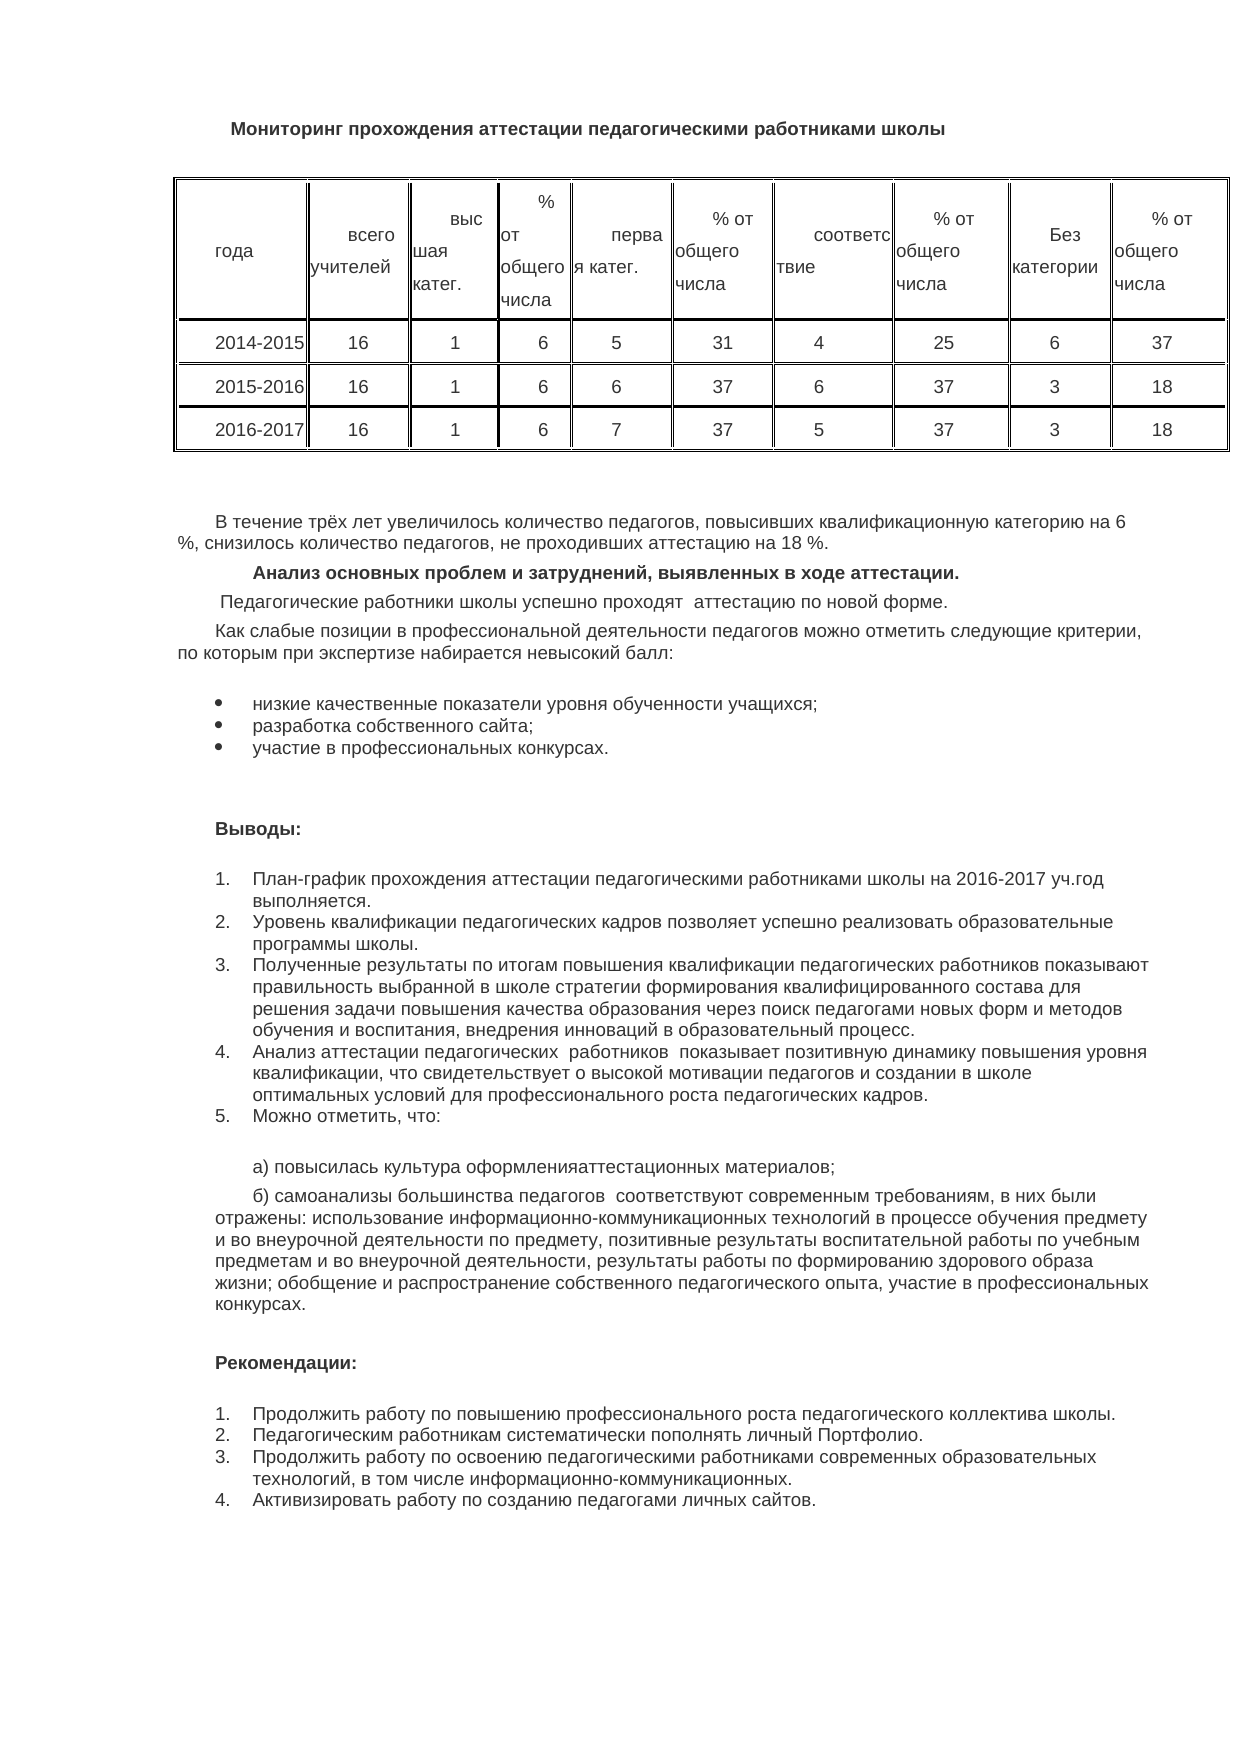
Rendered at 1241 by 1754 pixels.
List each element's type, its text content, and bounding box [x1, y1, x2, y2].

table_header % от общего числа [1112, 180, 1227, 318]
table_cell 1 [412, 321, 497, 361]
table_cell 6 [500, 365, 570, 405]
text В течение трёх лет увеличилось количество педагогов, повысивших квалификационную категорию на 6 %, снизилось количество педагогов, не проходивших аттестацию на 18 %. [177, 511, 1152, 554]
table_cell 25 [895, 321, 1008, 361]
table_cell 6 [1011, 321, 1110, 361]
list Полученные результаты по итогам повышения квалификации педагогических работников показывают правильность выбранной в школе стратегии формирования квалифицированного состава для решения задачи повышения качества образования через поиск педагогами новых форм и методов обучения и воспитания, внедрения инноваций в образовательный процесс. [215, 954, 1152, 1041]
table_header года [175, 178, 308, 318]
text Выводы: [177, 817, 1152, 839]
table_cell 5 [573, 321, 671, 361]
text б) самоанализы большинства педагогов соответствуют современным требованиям, в них были отражены: использование информационно-коммуникационных технологий в процессе обучения предмету и во внеурочной деятельности по предмету, позитивные результаты воспитательной работы по учебным предметам и во внеурочной деятельности, результаты работы по формированию здорового образа жизни; обобщение и распространение собственного педагогического опыта, участие в профессиональных конкурсах. [215, 1185, 1152, 1315]
table_cell 4 [775, 321, 892, 361]
table_cell 2015-2016 [177, 361, 306, 405]
list Можно отметить, что: [215, 1105, 1152, 1127]
table_cell 3 [1010, 408, 1112, 448]
table_header первая катег. [571, 180, 672, 318]
table_cell 1 [410, 408, 498, 448]
text Педагогические работники школы успешно проходят аттестацию по новой форме. [177, 591, 1152, 612]
table_cell 5 [774, 408, 893, 448]
table_cell 6 [775, 365, 892, 405]
table_cell 37 [895, 365, 1008, 405]
table_cell 6 [498, 408, 571, 448]
table_cell 18 [1113, 361, 1227, 405]
text Как слабые позиции в профессиональной деятельности педагогов можно отметить следующие критерии, по которым при экспертизе набирается невысокий балл: [177, 620, 1152, 663]
table_cell 16 [310, 365, 408, 405]
table_cell 3 [1011, 365, 1110, 405]
list низкие качественные показатели уровня обученности учащихся; [215, 692, 1152, 714]
text а) повысилась культура оформленияаттестационных материалов; [215, 1156, 1152, 1177]
table_header % от общего числа [894, 180, 1009, 318]
list Продолжить работу по освоению педагогическими работниками современных образовательных технологий, в том числе информационно-коммуникационных. [215, 1446, 1152, 1489]
list Педагогическим работникам систематически пополнять личный Портфолио. [215, 1424, 1152, 1446]
table_cell 1 [412, 365, 497, 405]
list Продолжить работу по повышению профессионального роста педагогического коллектива школы. [215, 1403, 1152, 1424]
table_cell 16 [308, 405, 410, 448]
table_cell 31 [674, 321, 772, 361]
table_header % от общего числа [673, 180, 774, 318]
table_cell 16 [310, 321, 408, 361]
table_header всего учителей [308, 178, 410, 318]
text Рекомендации: [177, 1352, 1152, 1373]
list разработка собственного сайта; [215, 714, 1152, 737]
table_cell 2014-2015 [175, 318, 306, 361]
list Уровень квалификации педагогических кадров позволяет успешно реализовать образовательные программы школы. [215, 911, 1152, 954]
table_cell 7 [571, 408, 672, 448]
table_header соответствие [774, 180, 893, 318]
list участие в профессиональных конкурсах. [215, 737, 1152, 759]
list Активизировать работу по созданию педагогами личных сайтов. [215, 1489, 1152, 1510]
table_cell 37 [1113, 318, 1228, 361]
table_cell 6 [500, 321, 570, 361]
text Мониторинг прохождения аттестации педагогическими работниками школы [177, 118, 1152, 140]
table_cell 37 [674, 365, 772, 405]
text Анализ основных проблем и затруднений, выявленных в ходе аттестации. [215, 561, 1152, 583]
table_cell 6 [573, 365, 671, 405]
table_cell 37 [894, 408, 1009, 448]
table_header % от общего числа [498, 180, 571, 318]
table_cell 2016-2017 [177, 405, 308, 448]
table_header высшая катег. [410, 178, 498, 318]
table_cell 18 [1112, 405, 1227, 448]
list Анализ аттестации педагогических работников показывает позитивную динамику повышения уровня квалификации, что свидетельствует о высокой мотивации педагогов и создании в школе оптимальных условий для профессионального роста педагогических кадров. [215, 1041, 1152, 1105]
table_cell 37 [673, 408, 774, 448]
list План-график прохождения аттестации педагогическими работниками школы на 2016-2017 уч.год выполняется. [215, 868, 1152, 911]
table_header Без категории [1010, 180, 1112, 318]
